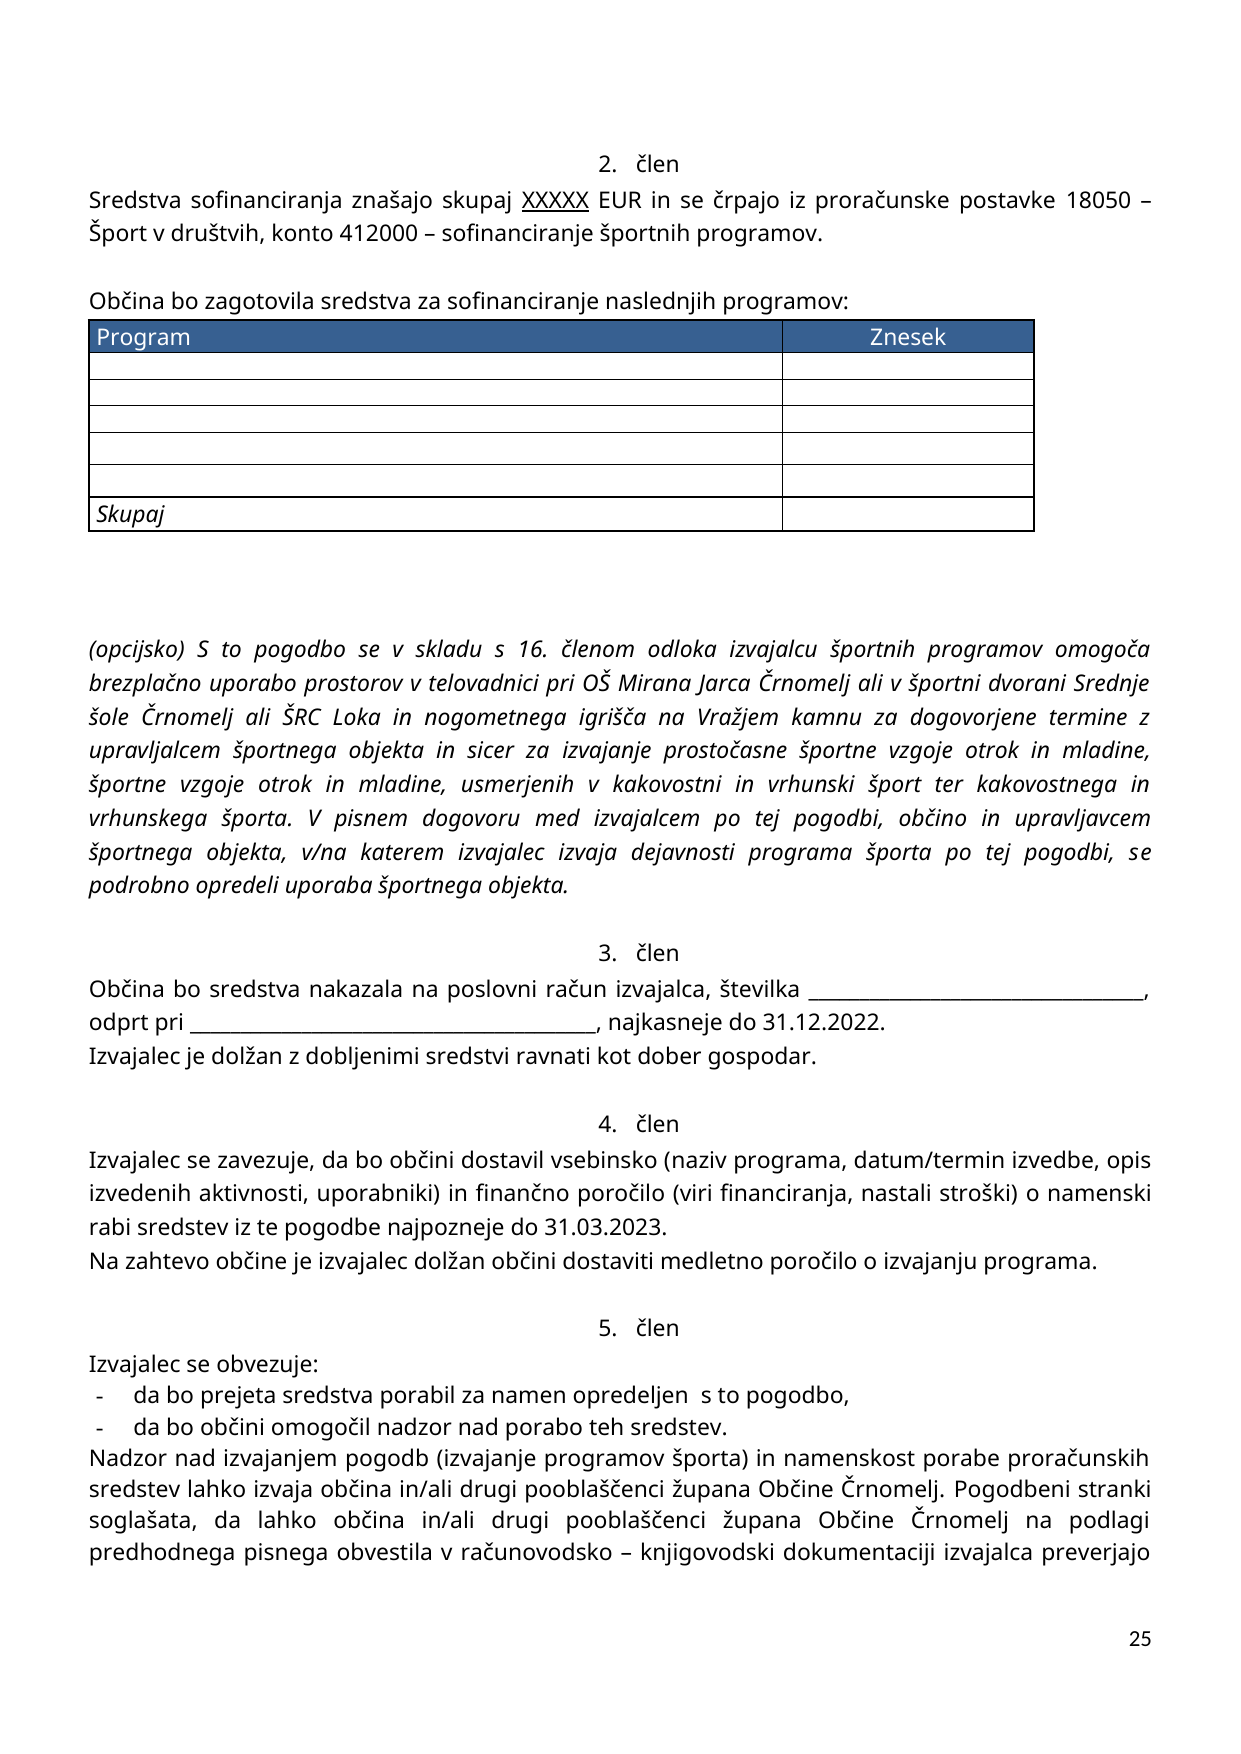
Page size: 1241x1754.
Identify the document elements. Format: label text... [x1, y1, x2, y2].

text Izvajalec se obvezuje: [89, 1348, 1152, 1379]
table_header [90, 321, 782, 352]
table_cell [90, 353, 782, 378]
text Izvajalec se zavezuje, da bo občini dostavil vsebinsko (naziv programa, datum/termin izvedbe, opis izvedenih aktivnosti, uporabniki) in finančno poročilo (viri financiranja, nastali stroški) o namenski rabi sredstev iz te pogodbe najpozneje do 31.03.2023. [89, 1143, 1152, 1242]
text Na zahtevo občine je izvajalec dolžan občini dostaviti medletno poročilo o izvajanju programa. [89, 1245, 1152, 1276]
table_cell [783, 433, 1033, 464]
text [89, 1442, 1152, 1567]
list člen [126, 1312, 1152, 1343]
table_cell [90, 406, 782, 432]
list člen [126, 148, 1152, 179]
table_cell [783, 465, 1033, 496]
text (opcijsko) S to pogodbo se v skladu s 16. členom odloka izvajalcu športnih programov omogoča brezplačno uporabo prostorov v telovadnici pri OŠ Mirana Jarca Črnomelj ali v športni dvorani Srednje šole Črnomelj ali ŠRC Loka in nogometnega igrišča na Vražjem kamnu za dogovorjene termine z upravljalcem športnega objekta in sicer za izvajanje prostočasne športne vzgoje otrok in mladine, športne vzgoje otrok in mladine, usmerjenih v kakovostni in vrhunski šport ter kakovostnega in vrhunskega športa. V pisnem dogovoru med izvajalcem po tej pogodbi, občino in upravljavcem športnega objekta, v/na katerem izvajalec izvaja dejavnosti programa športa po tej pogodbi, se podrobno opredeli uporaba športnega objekta. [89, 633, 1152, 900]
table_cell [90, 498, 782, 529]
text Občina bo zagotovila sredstva za sofinanciranje naslednjih programov: [89, 285, 1152, 316]
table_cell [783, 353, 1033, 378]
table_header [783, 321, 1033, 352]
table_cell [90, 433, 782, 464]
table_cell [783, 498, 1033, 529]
list člen [126, 937, 1152, 968]
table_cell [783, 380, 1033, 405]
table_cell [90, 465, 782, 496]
text Izvajalec je dolžan z dobljenimi sredstvi ravnati kot dober gospodar. [89, 1040, 1152, 1071]
text Sredstva sofinanciranja znašajo skupaj XXXXX EUR in se črpajo iz proračunske postavke 18050 – Šport v društvih, konto 412000 – sofinanciranje športnih programov. [89, 184, 1152, 249]
list da bo občini omogočil nadzor nad porabo teh sredstev. [96, 1411, 1152, 1442]
text Občina bo sredstva nakazala na poslovni račun izvajalca, številka _________________________________, odprt pri ________________________________________, najkasneje do 31.12.2022. [89, 973, 1152, 1038]
list da bo prejeta sredstva porabil za namen opredeljen s to pogodbo, [96, 1379, 1152, 1411]
list člen [126, 1108, 1152, 1139]
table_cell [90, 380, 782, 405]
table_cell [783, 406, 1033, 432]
